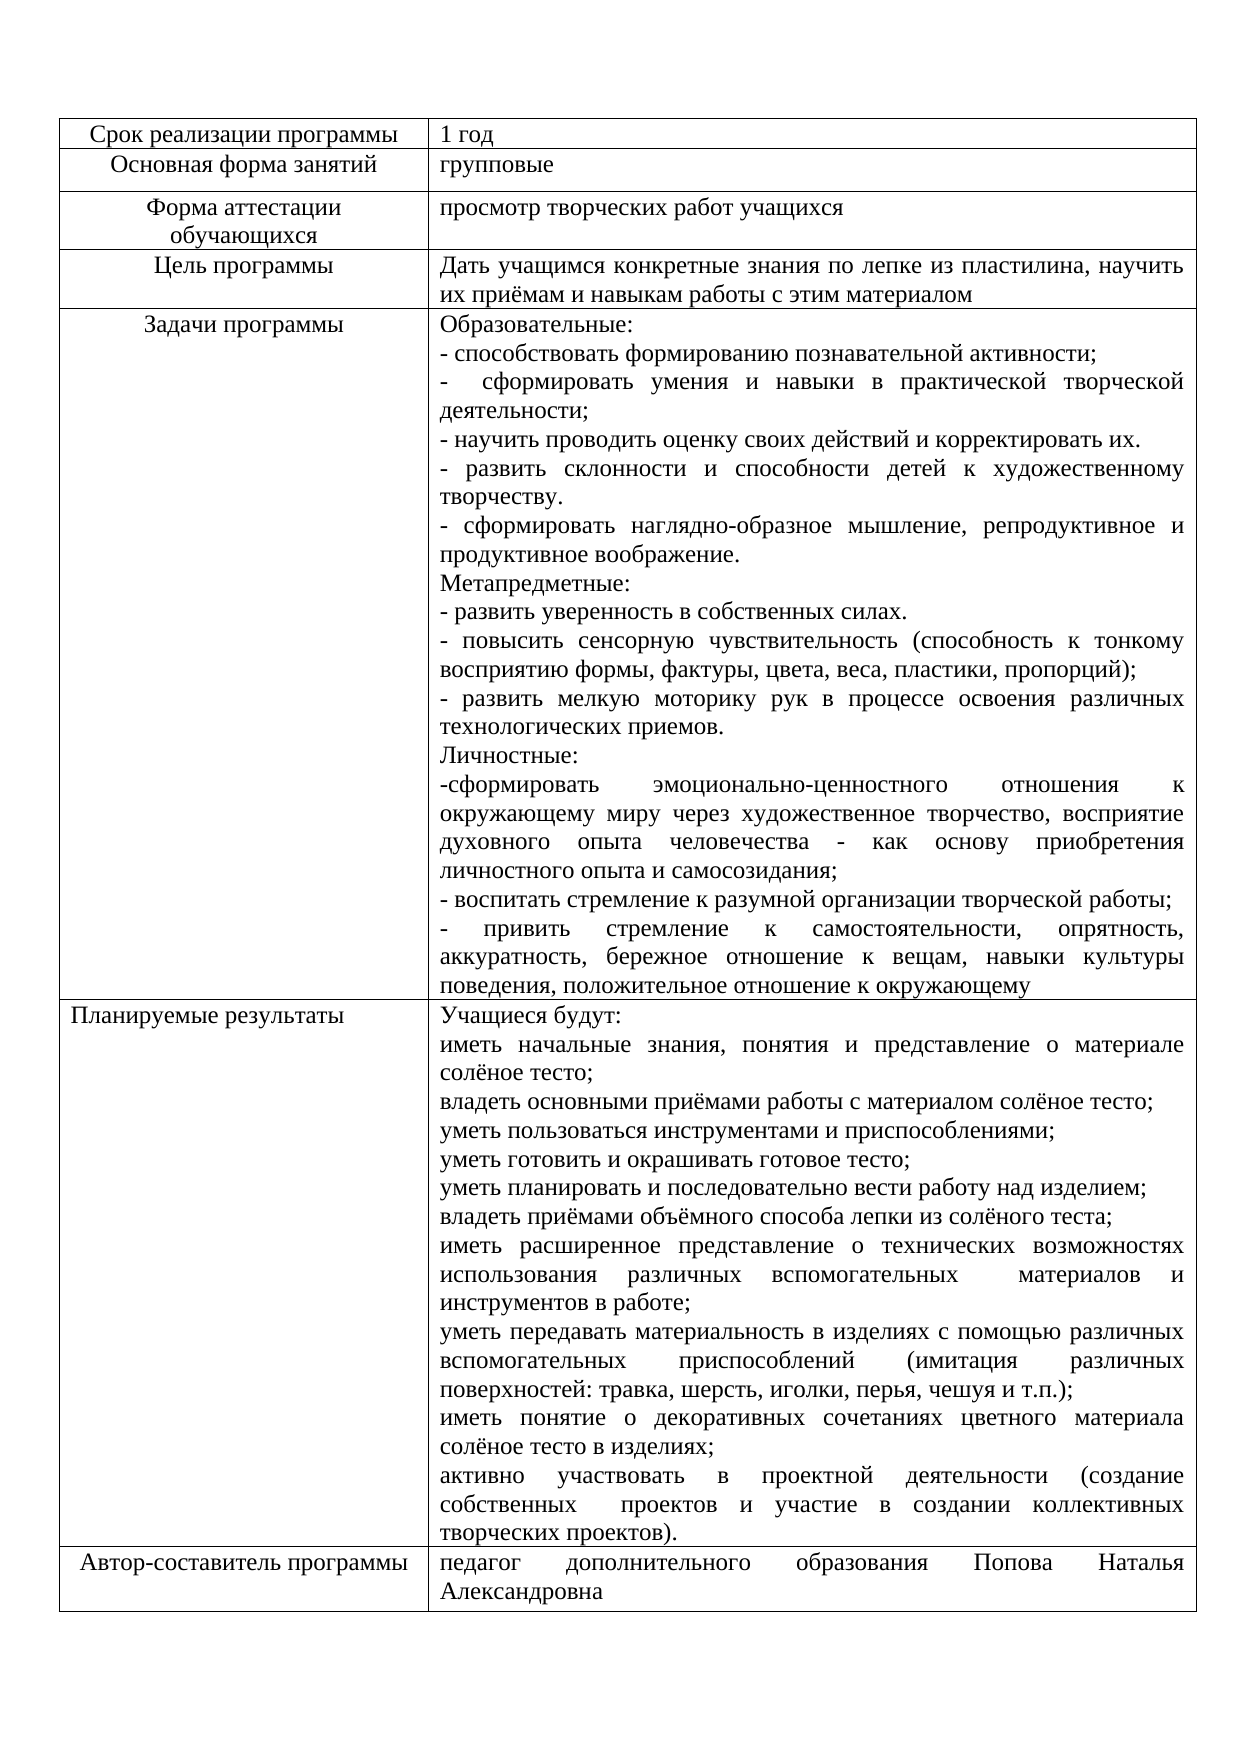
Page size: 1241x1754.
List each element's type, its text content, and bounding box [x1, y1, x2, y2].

table_cell просмотр творческих работ учащихся [429, 192, 1196, 249]
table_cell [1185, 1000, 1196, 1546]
table_cell Форма аттестации обучающихся [60, 192, 428, 249]
table_cell Основная форма занятий [60, 149, 428, 191]
table_cell Срок реализации программы [60, 119, 428, 148]
table_cell Цель программы [60, 250, 428, 308]
table_cell Задачи программы [60, 309, 428, 999]
table_cell Дать учащимся конкретные знания по лепке из пластилина, научить их приёмам и навыкам работы с этим материалом [429, 250, 1196, 308]
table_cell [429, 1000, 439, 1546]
table_cell Автор-составитель программы [60, 1547, 428, 1611]
table_cell Образовательные: - способствовать формированию познавательной активности; - сформировать умения и навыки в практической творческой деятельности; - научить проводить оценку своих действий и корректировать их. - развить склонности и способности детей к художественному творчеству. - сформировать наглядно-образное мышление, репродуктивное и продуктивное воображение. Метапредметные: - развить уверенность в собственных силах. - повысить сенсорную чувствительность (способность к тонкому восприятию формы, фактуры, цвета, веса, пластики, пропорций); - развить мелкую моторику рук в процессе освоения различных технологических приемов. Личностные: -сформировать эмоционально-ценностного отношения к окружающему миру через художественное творчество, восприятие духовного опыта человечества - как основу приобретения личностного опыта и самосозидания; - воспитать стремление к разумной организации творческой работы; - привить стремление к самостоятельности, опрятность, аккуратность, бережное отношение к вещам, навыки культуры поведения, положительное отношение к окружающему [429, 309, 1196, 999]
table_cell Планируемые результаты [60, 1000, 428, 1546]
table_cell педагог дополнительного образования Попова Наталья Александровна [429, 1547, 1196, 1611]
table_cell 1 год [429, 119, 1196, 148]
table_cell групповые [429, 149, 1196, 191]
